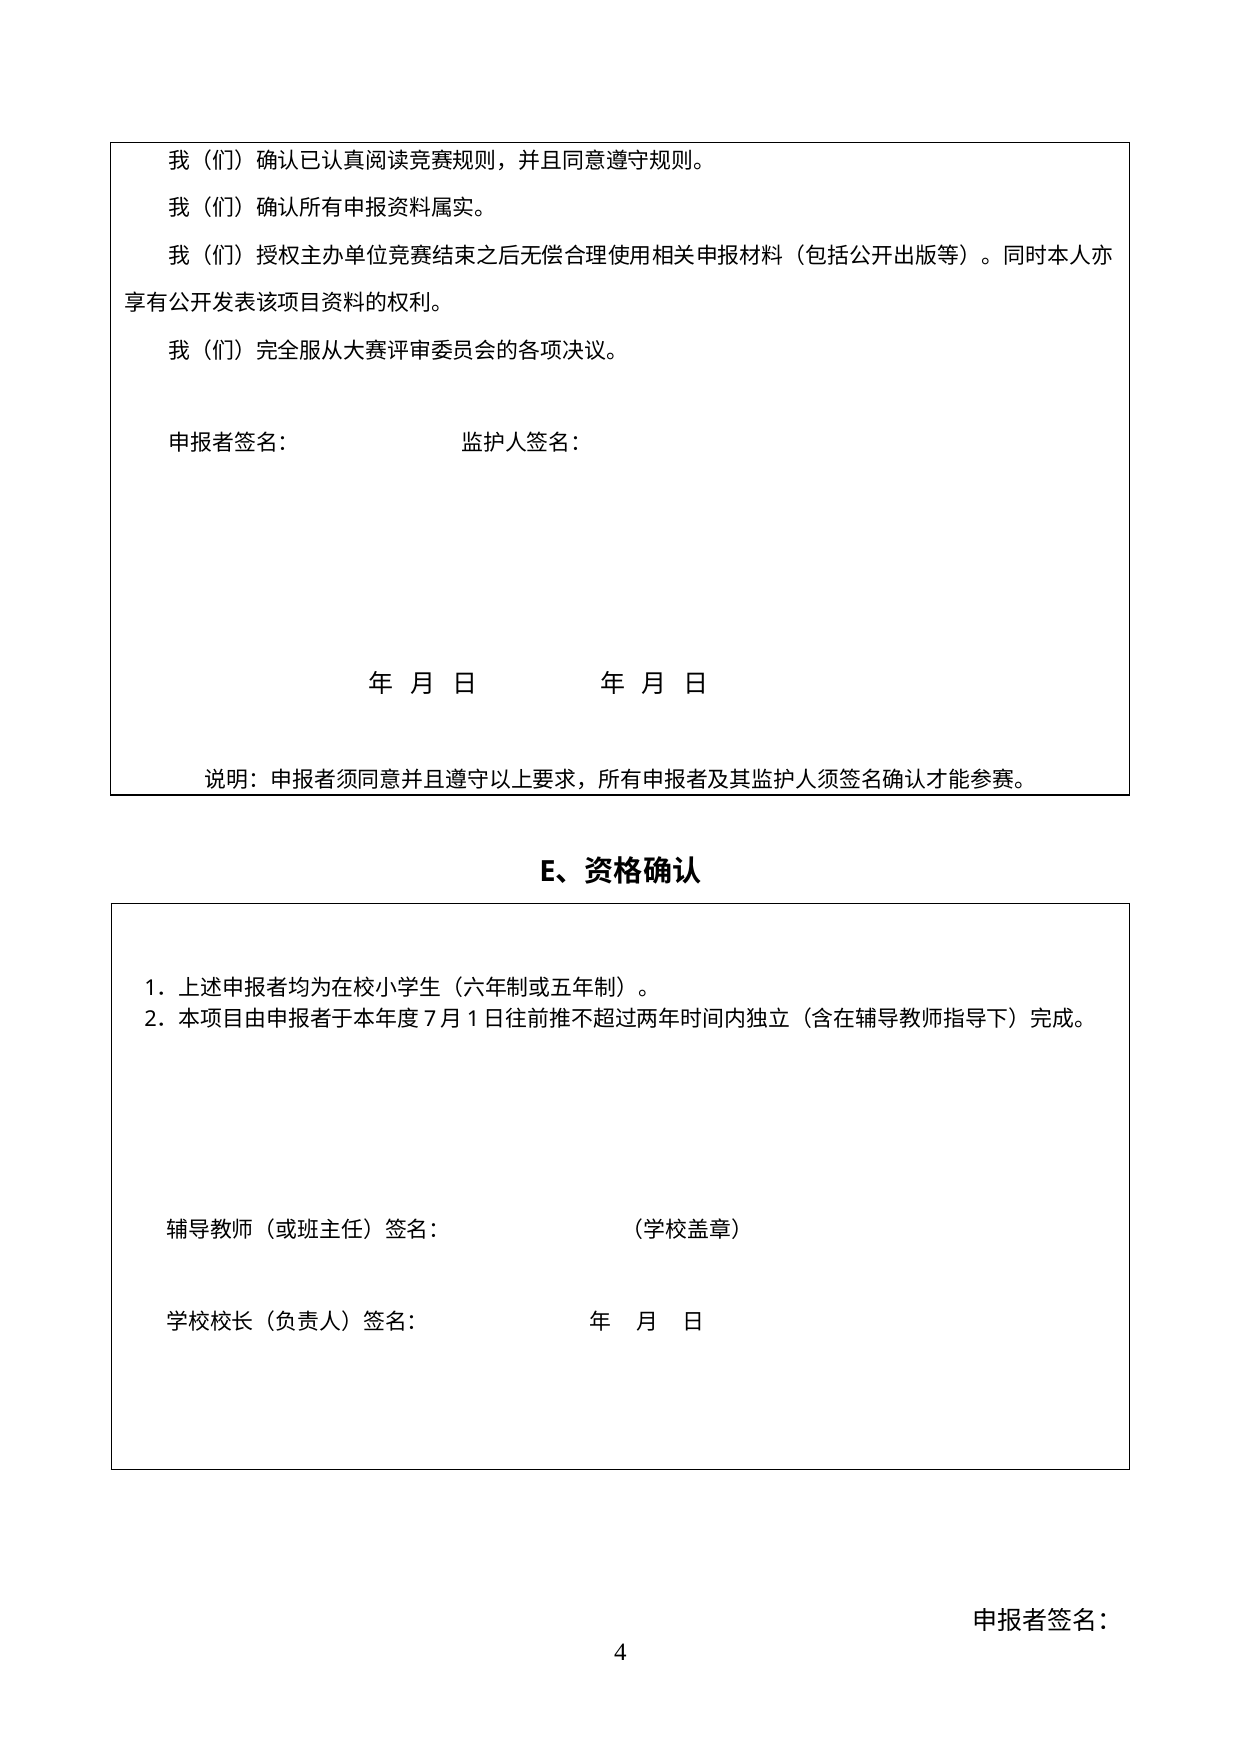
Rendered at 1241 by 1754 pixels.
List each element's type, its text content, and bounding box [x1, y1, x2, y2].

table_header 我（们）确认已认真阅读竞赛规则，并且同意遵守规则。 我（们）确认所有申报资料属实。 我（们）授权主办单位竞赛结束之后无偿合理使用相关申报材料（包括公开出版等）。同时本人亦享有公开发表该项目资料的权利。 我（们）完全服从大赛评审委员会的各项决议。 申报者签名： 监护人签名： 年 月 日 年 月 日 说明：申报者须同意并且遵守以上要求，所有申报者及其监护人须签名确认才能参赛。 [111, 143, 1129, 794]
text E、资格确认 [118, 848, 1122, 890]
table_header 1．上述申报者均为在校小学生（六年制或五年制）。 2．本项目由申报者于本年度7月1日往前推不超过两年时间内独立（含在辅导教师指导下）完成。 辅导教师（或班主任）签名： （学校盖章） 学校校长（负责人）签名： 年 月 日 [112, 904, 1129, 1469]
